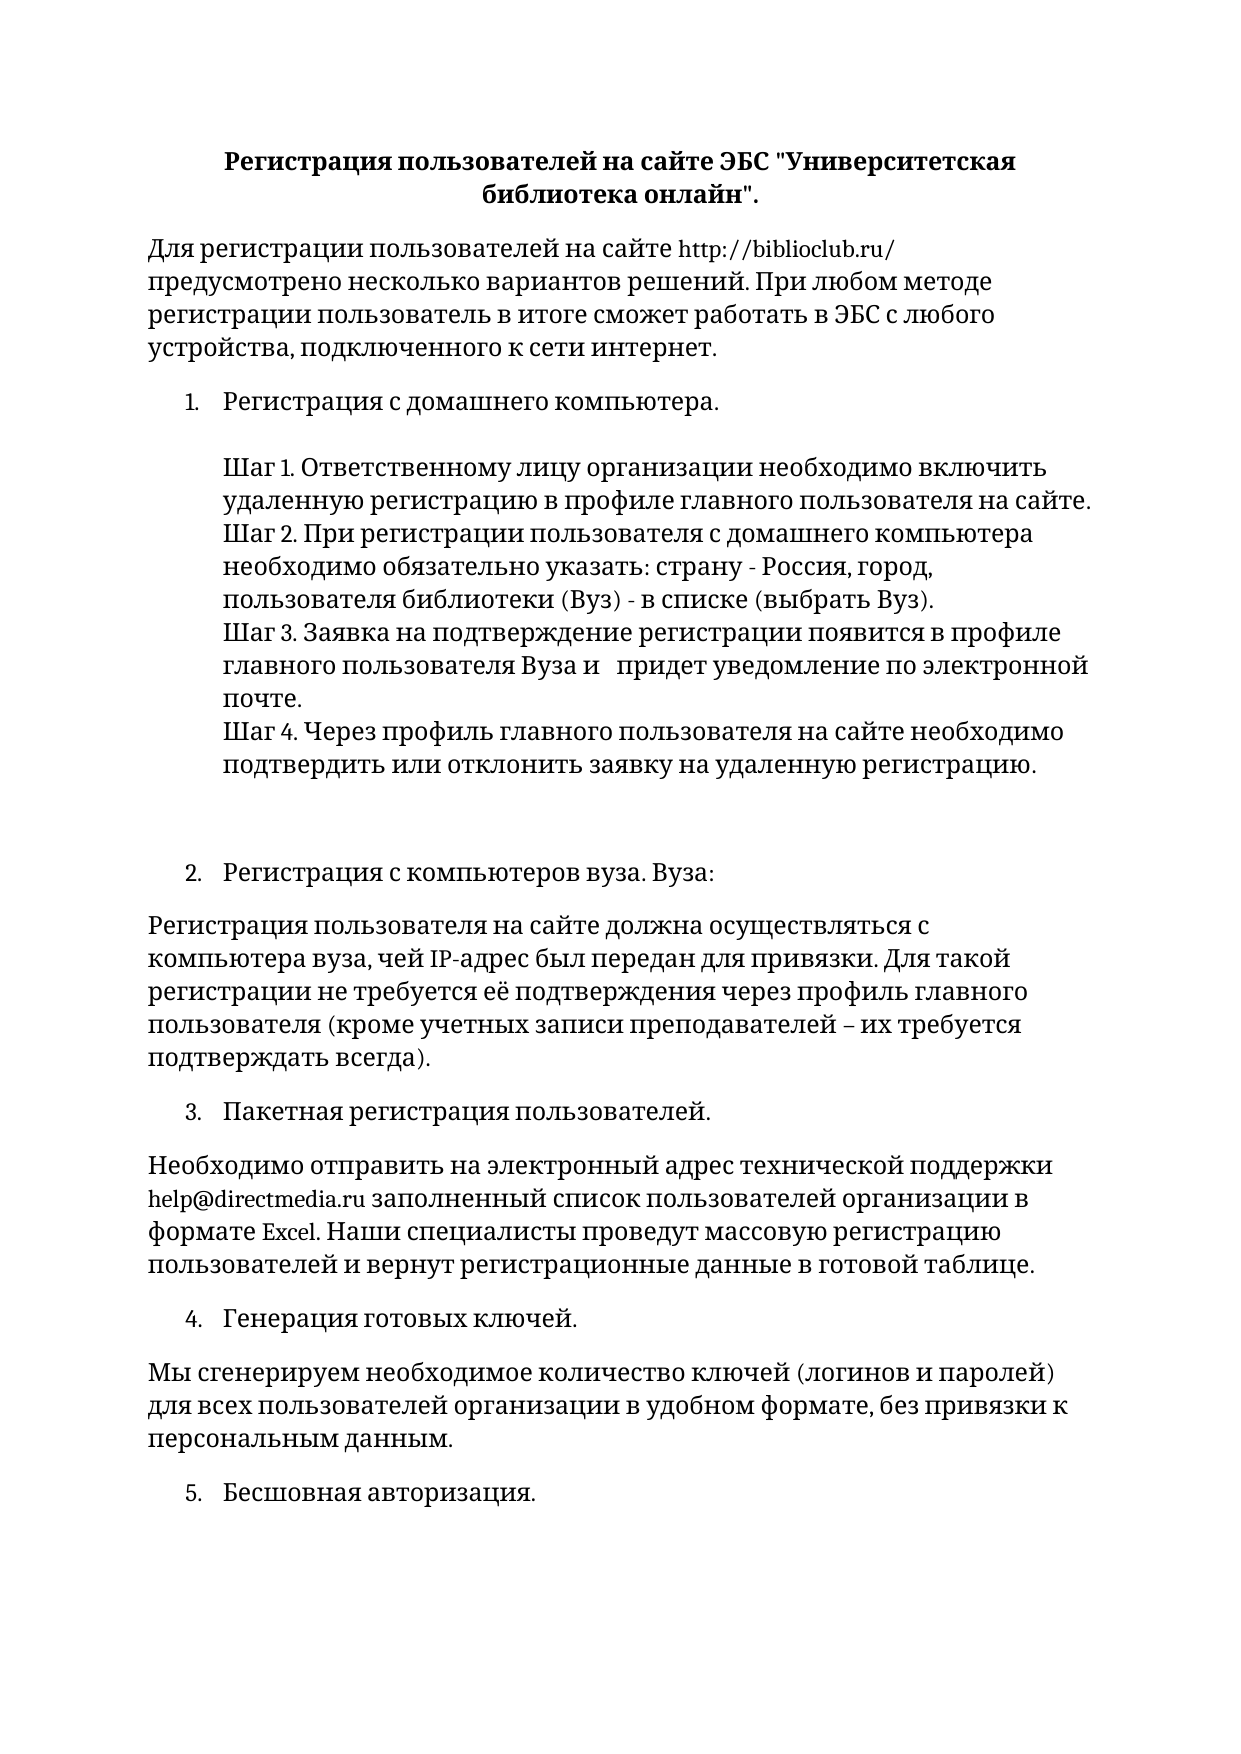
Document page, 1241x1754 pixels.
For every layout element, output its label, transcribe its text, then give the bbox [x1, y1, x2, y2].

list Шаг 1. Ответственному лицу организации необходимо включить удаленную регистрацию в профиле главного пользователя на сайте. [223, 453, 1092, 515]
text Для регистрации пользователей на сайте http://biblioclub.ru/ предусмотрено несколько вариантов решений. При любом методе регистрации пользователь в итоге сможет работать в ЭБС с любого устройства, подключенного к сети интернет. [148, 234, 1092, 362]
list Шаг 4. Через профиль главного пользователя на сайте необходимо подтвердить или отклонить заявку на удаленную регистрацию. [223, 718, 1092, 779]
list Регистрация с домашнего компьютера. [185, 387, 1092, 416]
list Генерация готовых ключей. [185, 1305, 1092, 1334]
text Мы сгенерируем необходимое количество ключей (логинов и паролей) для всех пользователей организации в удобном формате, без привязки к персональным данным. [148, 1359, 1092, 1454]
list Шаг 2. При регистрации пользователя с домашнего компьютера необходимо обязательно указать: страну - Россия, город, пользователя библиотеки (Вуз) - в списке (выбрать Вуз). [223, 519, 1092, 614]
list Регистрация с компьютеров вуза. Вуза: [185, 858, 1092, 887]
list Бесшовная авторизация. [185, 1479, 1092, 1507]
text Необходимо отправить на электронный адрес технической поддержки help@directmedia.ru заполненный список пользователей организации в формате Excel. Наши специалисты проведут массовую регистрацию пользователей и вернут регистрационные данные в готовой таблице. [148, 1152, 1092, 1280]
text Регистрация пользователя на сайте должна осуществляться с компьютера вуза, чей IP-адрес был передан для привязки. Для такой регистрации не требуется её подтверждения через профиль главного пользователя (кроме учетных записи преподавателей – их требуется подтверждать всегда). [148, 912, 1092, 1073]
text Регистрация пользователей на сайте ЭБС "Университетская библиотека онлайн". [148, 148, 1092, 209]
list Шаг 3. Заявка на подтверждение регистрации появится в профиле главного пользователя Вуза и придет уведомление по электронной почте. [223, 619, 1092, 713]
list Пакетная регистрация пользователей. [185, 1098, 1092, 1127]
